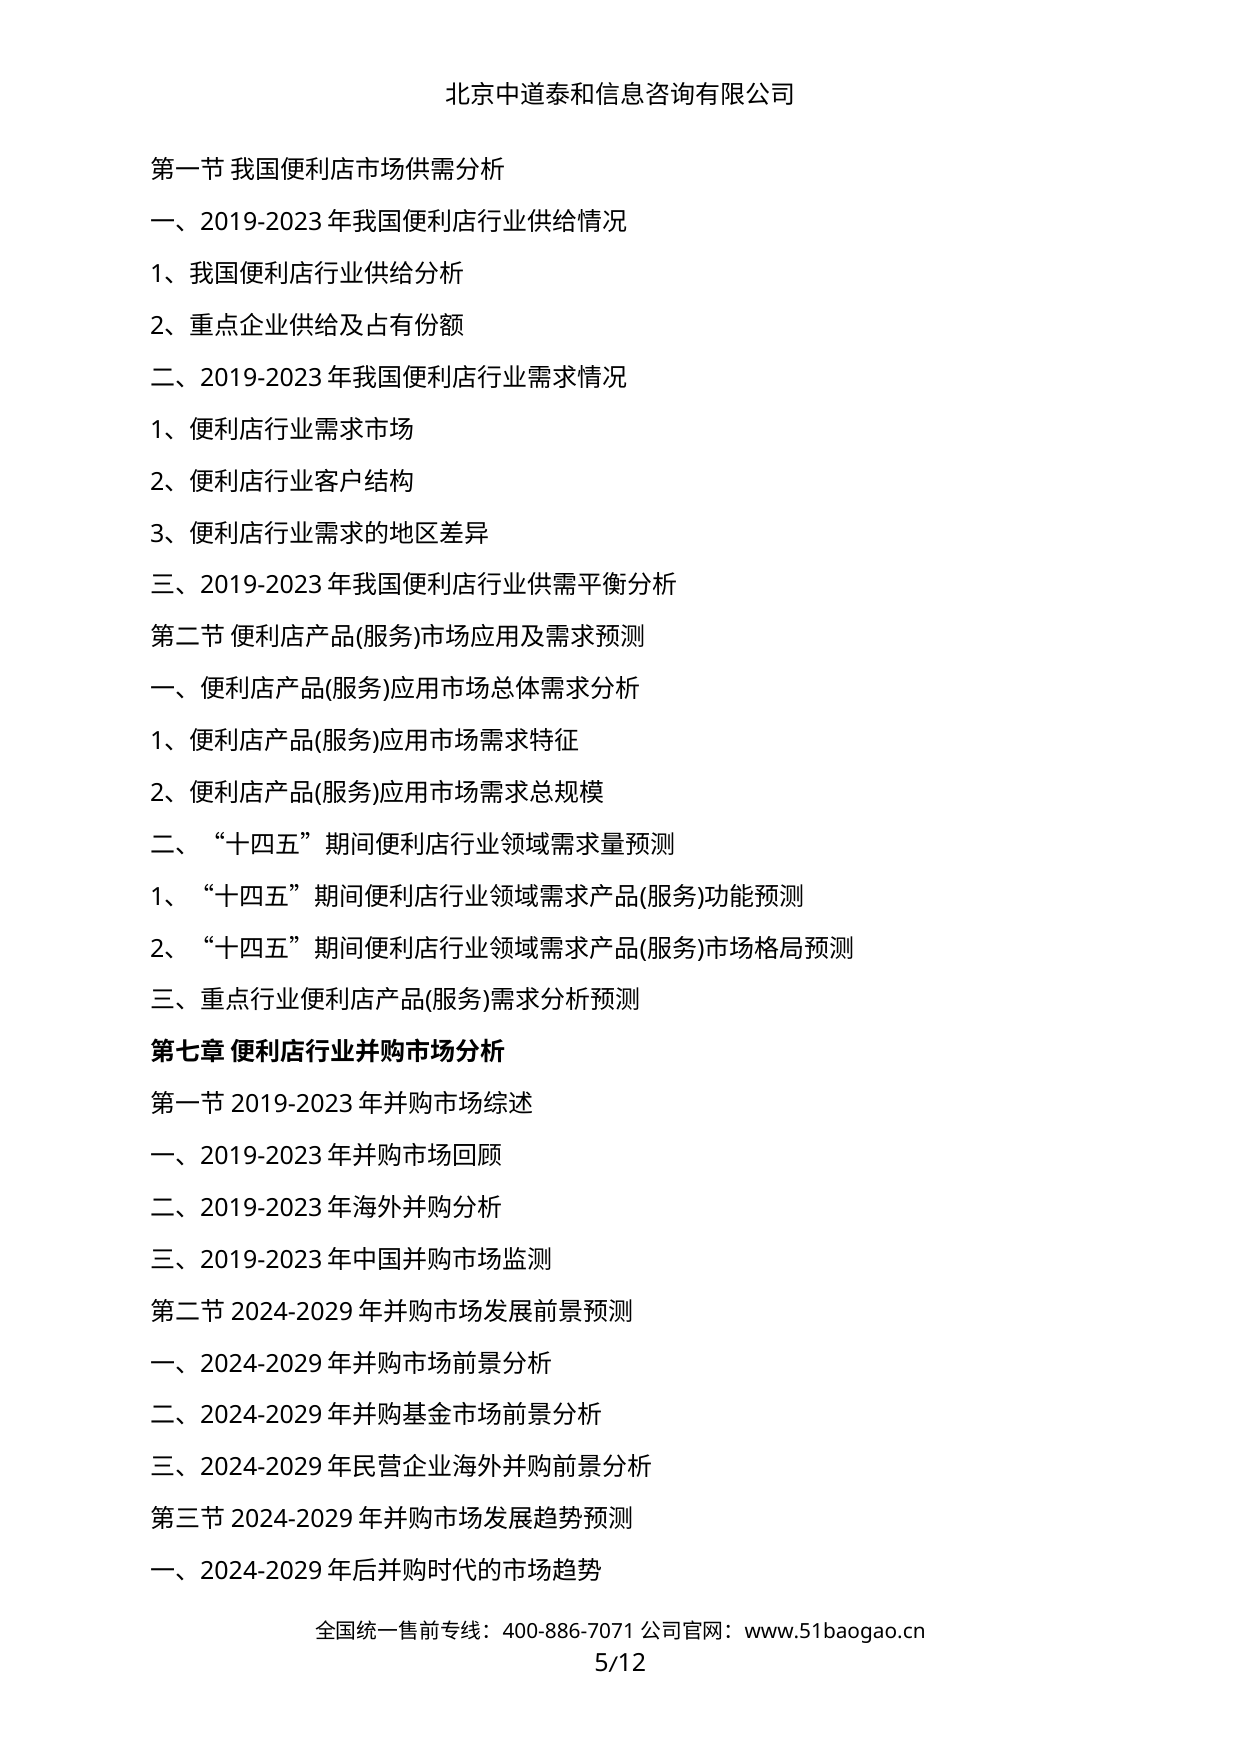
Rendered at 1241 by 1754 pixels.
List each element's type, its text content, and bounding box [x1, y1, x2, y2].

text 2、便利店产品(服务)应用市场需求总规模 [150, 772, 1090, 809]
text 3、便利店行业需求的地区差异 [150, 513, 1090, 549]
text 二、2019-2023年海外并购分析 [150, 1187, 1090, 1224]
text 1、“十四五”期间便利店行业领域需求产品(服务)功能预测 [150, 876, 1090, 912]
text 一、2019-2023年我国便利店行业供给情况 [150, 202, 1090, 238]
text 2、“十四五”期间便利店行业领域需求产品(服务)市场格局预测 [150, 928, 1090, 964]
text 一、2024-2029年并购市场前景分析 [150, 1343, 1090, 1379]
text 三、2024-2029年民营企业海外并购前景分析 [150, 1447, 1090, 1483]
text 第二节 便利店产品(服务)市场应用及需求预测 [150, 617, 1090, 653]
text 一、便利店产品(服务)应用市场总体需求分析 [150, 669, 1090, 705]
text 二、2019-2023年我国便利店行业需求情况 [150, 357, 1090, 394]
text 一、2019-2023年并购市场回顾 [150, 1136, 1090, 1172]
text 2、重点企业供给及占有份额 [150, 306, 1090, 342]
text 1、便利店行业需求市场 [150, 409, 1090, 446]
text 三、2019-2023年中国并购市场监测 [150, 1239, 1090, 1276]
text 2、便利店行业客户结构 [150, 461, 1090, 497]
text 二、2024-2029年并购基金市场前景分析 [150, 1395, 1090, 1431]
text 第二节 2024-2029年并购市场发展前景预测 [150, 1291, 1090, 1327]
text 三、重点行业便利店产品(服务)需求分析预测 [150, 980, 1090, 1016]
text 第七章 便利店行业并购市场分析 [150, 1032, 1090, 1068]
text 第三节 2024-2029年并购市场发展趋势预测 [150, 1499, 1090, 1535]
text 三、2019-2023年我国便利店行业供需平衡分析 [150, 565, 1090, 601]
text 1、便利店产品(服务)应用市场需求特征 [150, 721, 1090, 757]
text 一、2024-2029年后并购时代的市场趋势 [150, 1551, 1090, 1587]
text 第一节 2019-2023年并购市场综述 [150, 1084, 1090, 1120]
text 二、“十四五”期间便利店行业领域需求量预测 [150, 824, 1090, 861]
text 1、我国便利店行业供给分析 [150, 254, 1090, 290]
text 第一节 我国便利店市场供需分析 [150, 150, 1090, 186]
